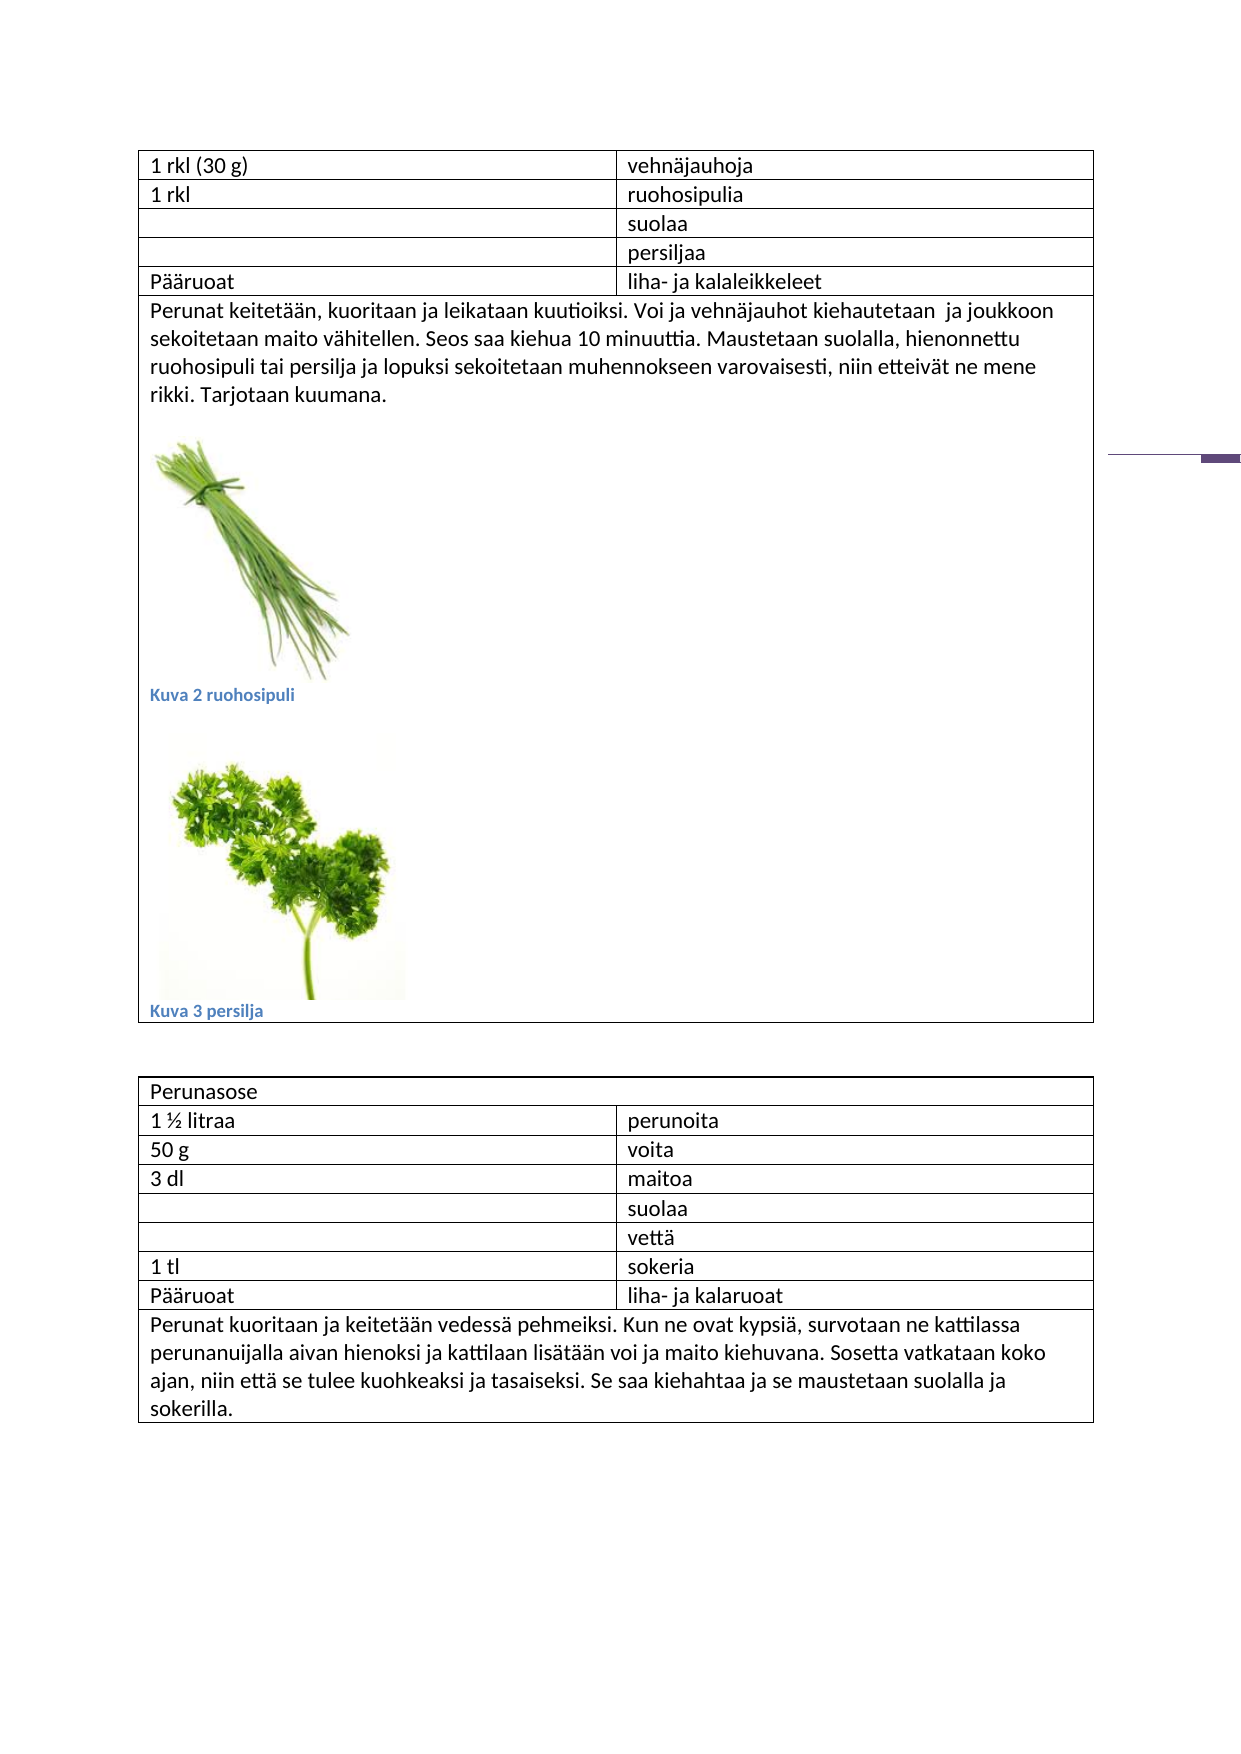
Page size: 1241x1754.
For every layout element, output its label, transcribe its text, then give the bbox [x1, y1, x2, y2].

table_cell voita [617, 1136, 1093, 1163]
table_cell [139, 238, 616, 266]
picture [150, 436, 352, 683]
table_cell 1 tl [139, 1252, 616, 1280]
table_cell Perunat keitetään, kuoritaan ja leikataan kuutioiksi. Voi ja vehnäjauhot kiehautetaan ja joukkoon sekoitetaan maito vähitellen. Seos saa kiehua 10 minuuttia. Maustetaan suolalla, hienonnettu ruohosipuli tai persilja ja lopuksi sekoitetaan muhennokseen varovaisesti, niin etteivät ne mene rikki. Tarjotaan kuumana. Kuva ruohosipuli Kuva persilja [139, 296, 1093, 1022]
table_cell 3 dl [139, 1165, 616, 1193]
table_cell perunoita [617, 1106, 1093, 1134]
table_cell 1 rkl (30 g) [139, 151, 616, 179]
picture [150, 733, 416, 1000]
table_cell maitoa [617, 1165, 1093, 1193]
table_header Perunasose [139, 1078, 1093, 1105]
table_cell persiljaa [617, 238, 1093, 266]
table_cell ruohosipulia [617, 180, 1093, 208]
table_cell suolaa [617, 1194, 1093, 1222]
table_cell [139, 209, 616, 237]
table_cell 50 g [139, 1136, 616, 1163]
table_cell [139, 1194, 616, 1222]
table_cell 1 ½ litraa [139, 1106, 616, 1134]
table_cell liha- ja kalaruoat [617, 1281, 1093, 1309]
table_cell [139, 1223, 616, 1251]
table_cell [139, 1310, 1093, 1422]
table_cell liha- ja kalaleikkeleet [617, 267, 1093, 295]
table_cell Pääruoat [139, 1281, 616, 1309]
table_cell 1 rkl [139, 180, 616, 208]
table_cell Pääruoat [139, 267, 616, 295]
table_cell suolaa [617, 209, 1093, 237]
table_cell vehnäjauhoja [617, 151, 1093, 179]
table_cell vettä [617, 1223, 1093, 1251]
table_cell sokeria [617, 1252, 1093, 1280]
